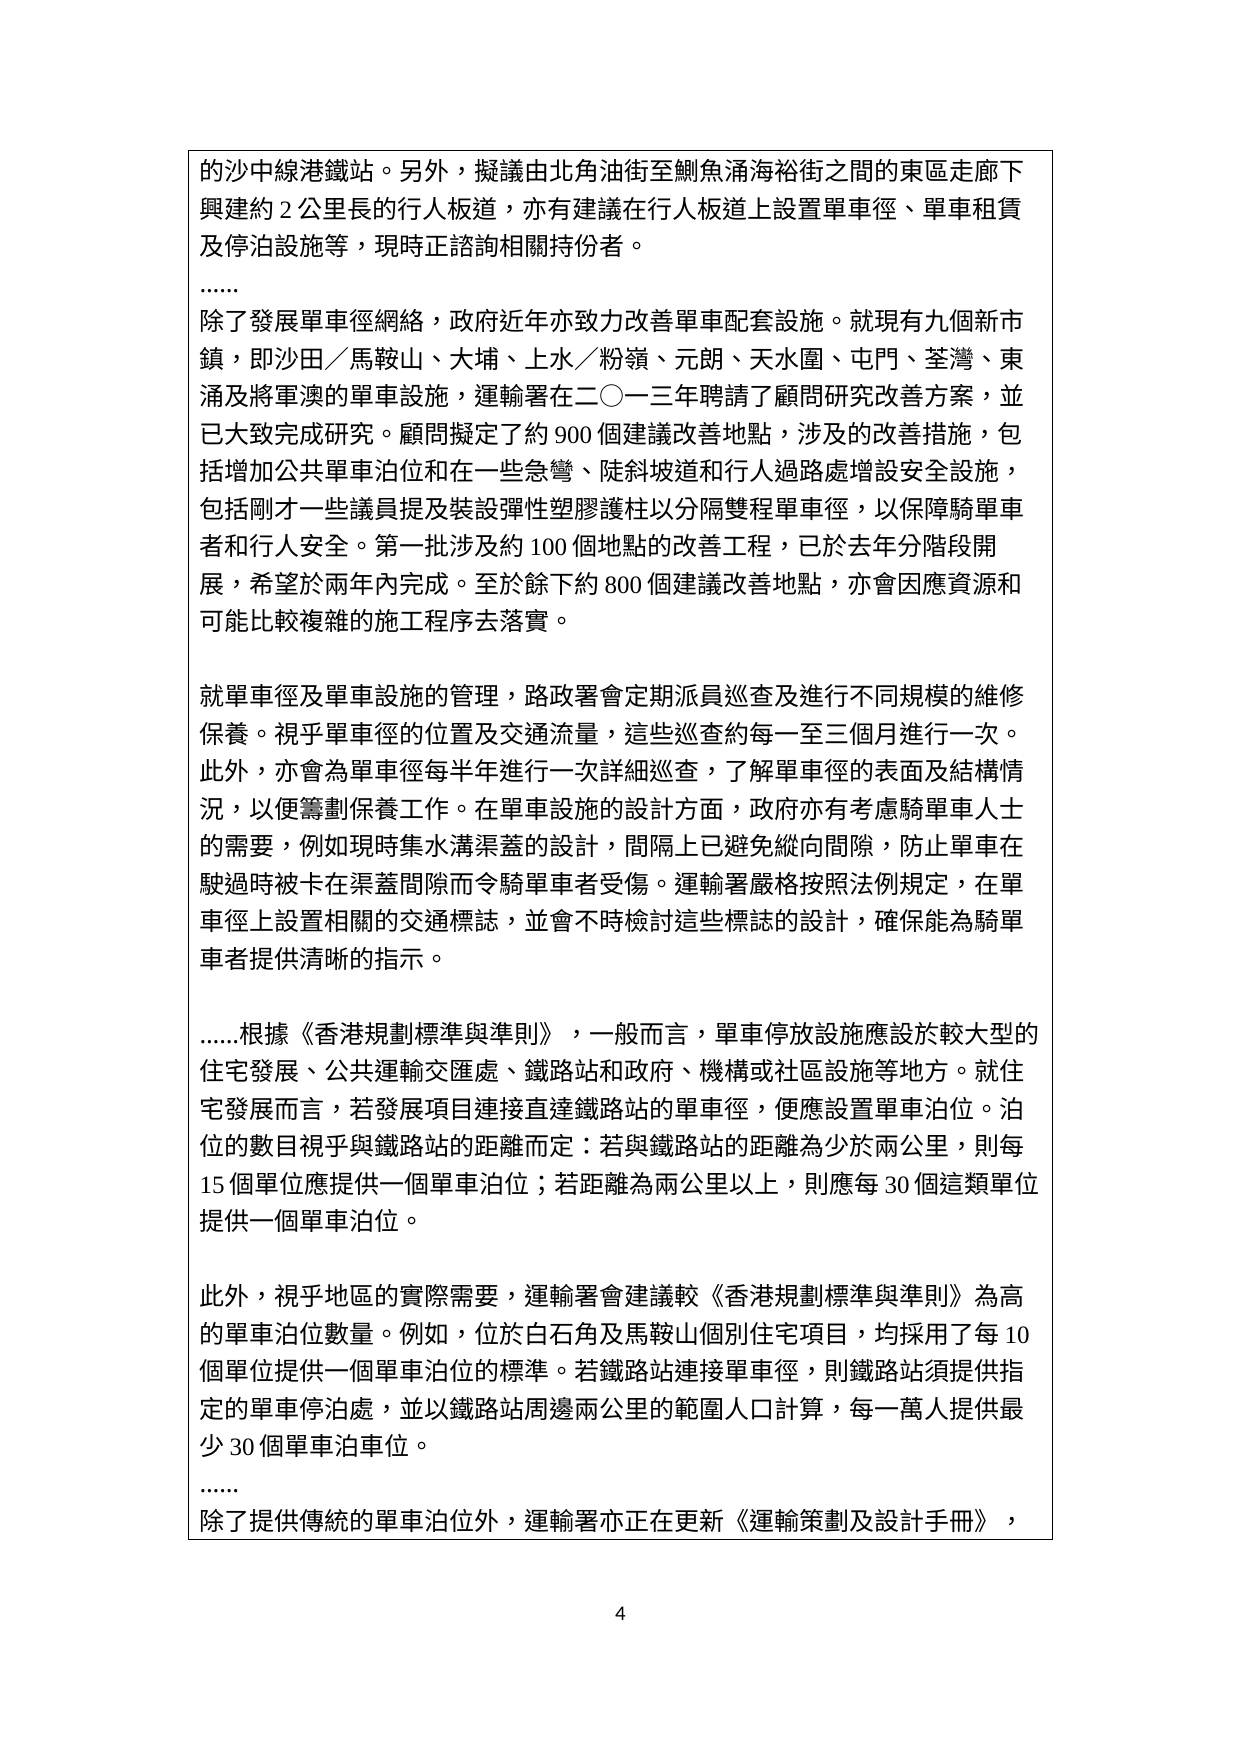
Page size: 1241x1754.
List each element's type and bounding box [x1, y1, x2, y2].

table_header [189, 151, 1052, 1538]
